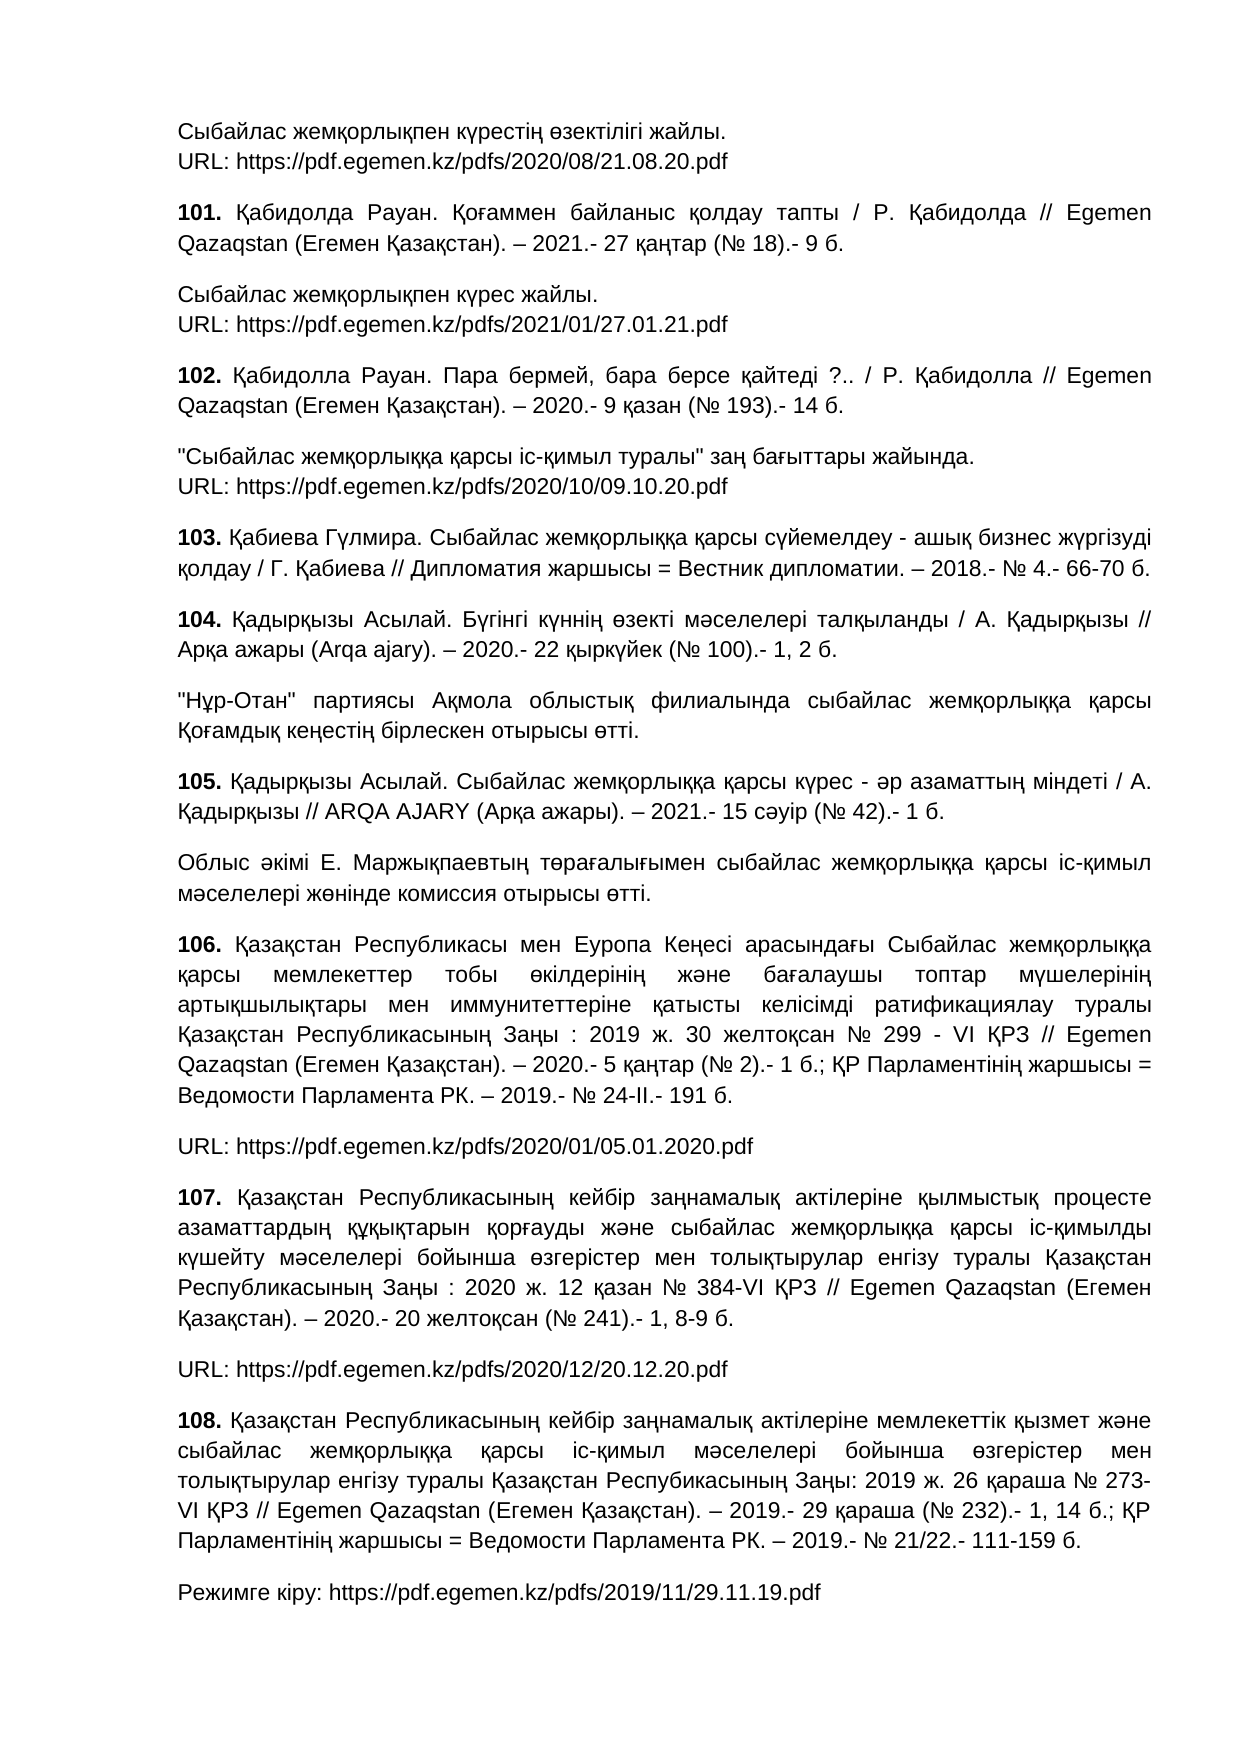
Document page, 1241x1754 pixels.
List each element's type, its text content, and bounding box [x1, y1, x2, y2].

text "Нұр-Отан" партиясы Ақмола облыстық филиалында сыбайлас жемқорлыққа қарсы Қоғамдық кеңестің бірлескен отырысы өтті. [177, 687, 1152, 743]
text URL: https://pdf.egemen.kz/pdfs/2021/01/27.01.21.pdf [177, 311, 1152, 337]
text Сыбайлас жемқорлықпен күрес жайлы. [177, 281, 1152, 307]
text 105. Қадырқызы Асылай. Сыбайлас жемқорлыққа қарсы күрес - әр азаматтың міндеті / А. Қадырқызы // ARQA AJARY (Арқа ажары). – 2021.- 15 сәуір (№ 42).- 1 б. [177, 768, 1152, 825]
text URL: https://pdf.egemen.kz/pdfs/2020/08/21.08.20.pdf [177, 148, 1152, 175]
text 108. Қазақстан Республикасының кейбір заңнамалық актілеріне мемлекеттік қызмет және сыбайлас жемқорлыққа қарсы іс-қимыл мәселелері бойынша өзгерістер мен толықтырулар енгізу туралы Қазақстан Респубикасының Заңы: 2019 ж. 26 қараша № 273-VI ҚРЗ // Egemen Qazaqstan (Егемен Қазақстан). – 2019.- 29 қараша (№ 232).- 1, 14 б.; ҚР Парламентінің жаршысы = Ведомости Парламента РК. – 2019.- № 21/22.- 111-159 б. [177, 1407, 1152, 1554]
text 103. Қабиева Гүлмира. Сыбайлас жемқорлыққа қарсы сүйемелдеу - ашық бизнес жүргізуді қолдау / Г. Қабиева // Дипломатия жаршысы = Вестник дипломатии. – 2018.- № 4.- 66-70 б. [177, 524, 1152, 581]
text Сыбайлас жемқорлықпен күрестің өзектілігі жайлы. [177, 118, 1152, 144]
text 106. Қазақстан Республикасы мен Еуропа Кеңесі арасындағы Сыбайлас жемқорлыққа қарсы мемлекеттер тобы өкілдерінің және бағалаушы топтар мүшелерінің артықшылықтары мен иммунитеттеріне қатысты келісімді ратификациялау туралы Қазақстан Республикасының Заңы : 2019 ж. 30 желтоқсан № 299 - VI ҚРЗ // Egemen Qazaqstan (Егемен Қазақстан). – 2020.- 5 қаңтар (№ 2).- 1 б.; ҚР Парламентінің жаршысы = Ведомости Парламента РК. – 2019.- № 24-II.- 191 б. [177, 931, 1152, 1108]
text Режимге кіру: https://pdf.egemen.kz/pdfs/2019/11/29.11.19.pdf [177, 1578, 1152, 1605]
text 107. Қазақстан Республикасының кейбір заңнамалық актілеріне қылмыстық процесте азаматтардың құқықтарын қорғауды және сыбайлас жемқорлыққа қарсы іс-қимылды күшейту мәселелері бойынша өзгерістер мен толықтырулар енгізу туралы Қазақстан Республикасының Заңы : 2020 ж. 12 қазан № 384-VI ҚРЗ // Egemen Qazaqstan (Егемен Қазақстан). – 2020.- 20 желтоқсан (№ 241).- 1, 8-9 б. [177, 1184, 1152, 1331]
text Облыс әкімі Е. Маржықпаевтың төрағалығымен сыбайлас жемқорлыққа қарсы іс-қимыл мәселелері жөнінде комиссия отырысы өтті. [177, 849, 1152, 906]
text 101. Қабидолда Рауан. Қоғаммен байланыс қолдау тапты / Р. Қабидолда // Egemen Qazaqstan (Егемен Қазақстан). – 2021.- 27 қаңтар (№ 18).- 9 б. [177, 199, 1152, 256]
text URL: https://pdf.egemen.kz/pdfs/2020/12/20.12.20.pdf [177, 1356, 1152, 1382]
text 102. Қабидолла Рауан. Пара бермей, бара берсе қайтеді ?.. / Р. Қабидолла // Egemen Qazaqstan (Егемен Қазақстан). – 2020.- 9 қазан (№ 193).- 14 б. [177, 362, 1152, 418]
text URL: https://pdf.egemen.kz/pdfs/2020/01/05.01.2020.pdf [177, 1133, 1152, 1159]
text 104. Қадырқызы Асылай. Бүгінгі күннің өзекті мәселелері талқыланды / А. Қадырқызы // Арқа ажары (Аrqa ajary). – 2020.- 22 қыркүйек (№ 100).- 1, 2 б. [177, 606, 1152, 662]
text URL: https://pdf.egemen.kz/pdfs/2020/10/09.10.20.pdf [177, 473, 1152, 500]
text "Сыбайлас жемқорлыққа қарсы іс-қимыл туралы" заң бағыттары жайында. [177, 443, 1152, 469]
